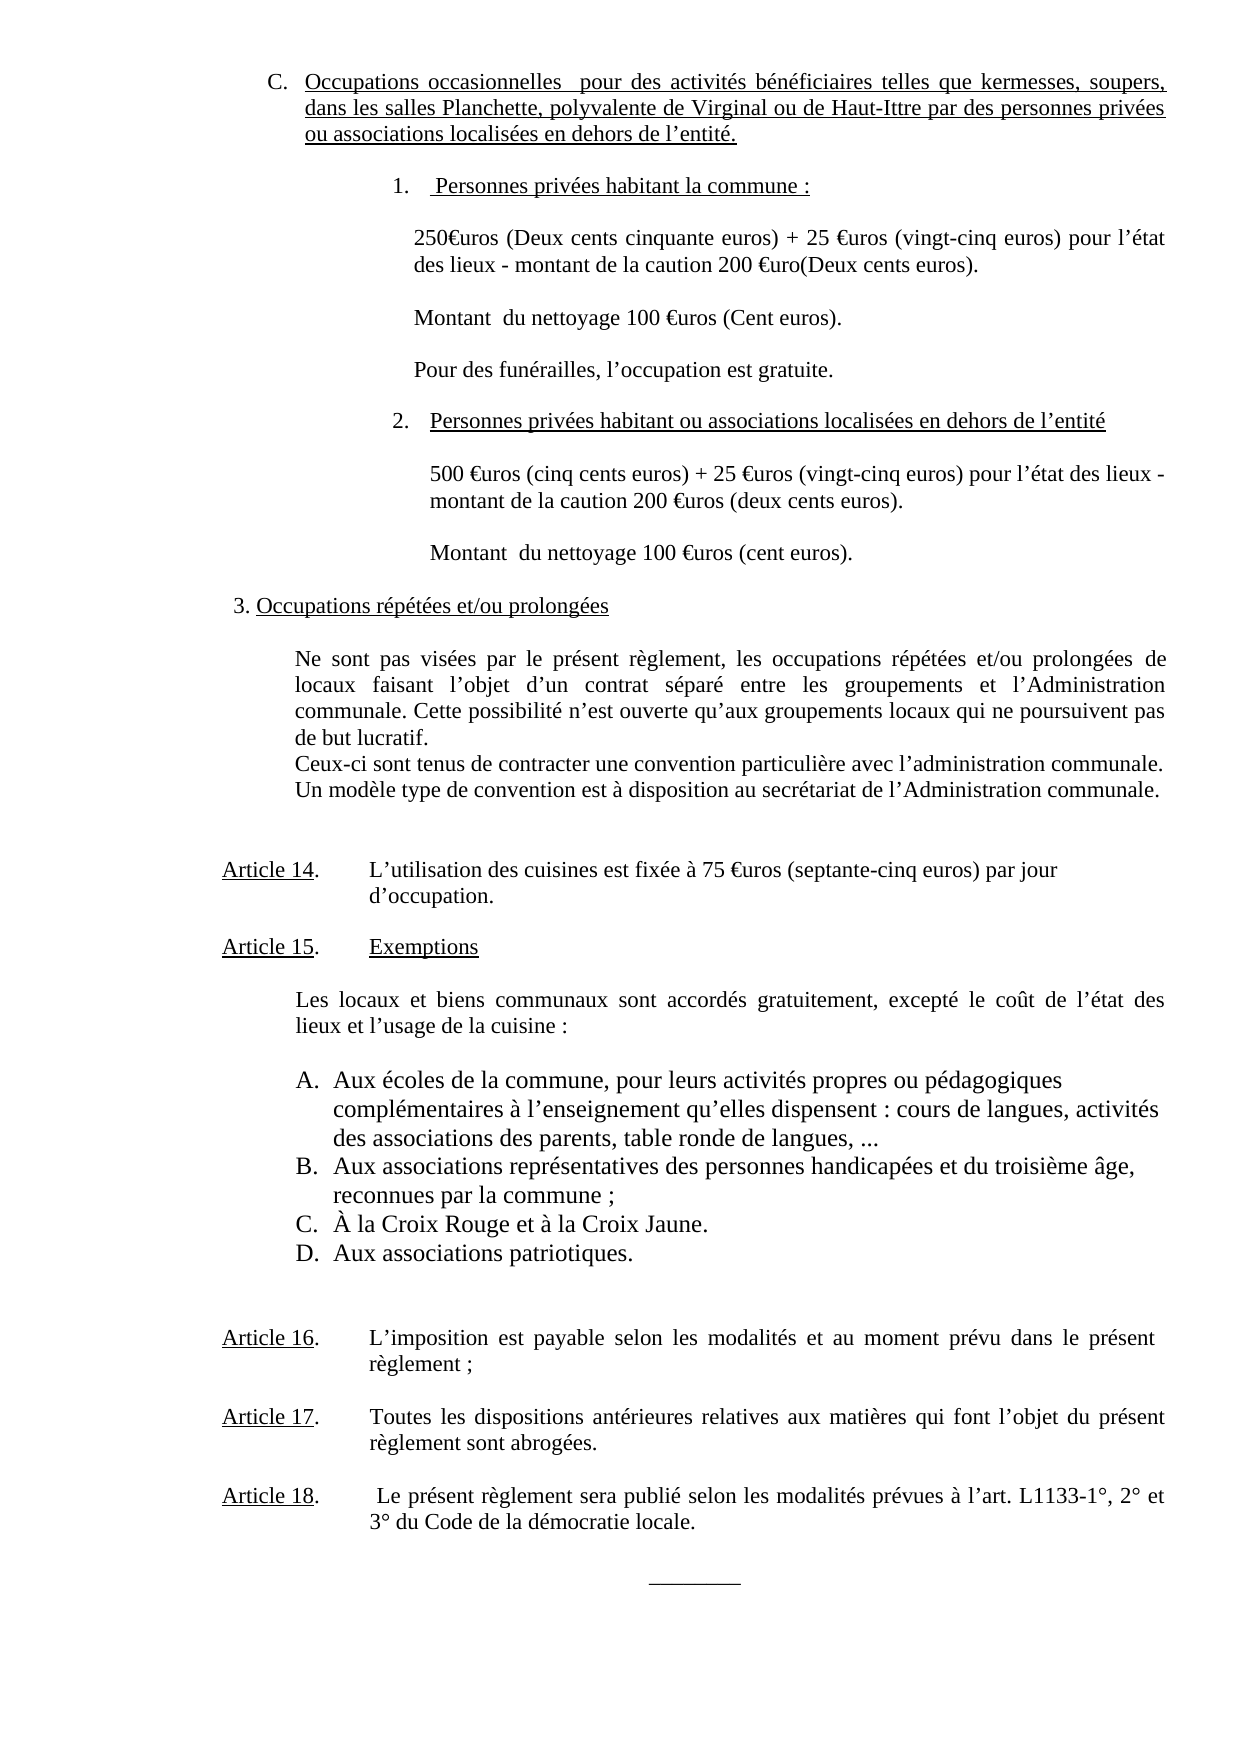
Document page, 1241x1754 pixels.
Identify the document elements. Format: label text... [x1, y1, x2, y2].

text Article 15. Exemptions [148, 933, 1167, 960]
list Personnes privées habitant la commune : [392, 172, 1167, 198]
text Article 18. Le présent règlement sera publié selon les modalités prévues à l’art. L1133-1°, 2° et 3° du Code de la démocratie locale. [222, 1482, 1167, 1535]
text Montant du nettoyage 100 €uros (cent euros). [356, 539, 1167, 566]
list Personnes privées habitant ou associations localisées en dehors de l’entité [392, 408, 1167, 434]
list Aux associations patriotiques. [295, 1238, 1167, 1266]
list Aux écoles de la commune, pour leurs activités propres ou pédagogiques complémentaires à l’enseignement qu’elles dispensent : cours de langues, activités des associations des parents, table ronde de langues, ... [295, 1065, 1167, 1151]
text Un modèle type de convention est à disposition au secrétariat de l’Administration communale. [294, 777, 1167, 803]
text Article 17. Toutes les dispositions antérieures relatives aux matières qui font l’objet du présent règlement sont abrogées. [222, 1403, 1167, 1456]
text Montant du nettoyage 100 €uros (Cent euros). [413, 303, 1167, 330]
text Article 14. L’utilisation des cuisines est fixée à 75 €uros (septante-cinq euros) par jour d’occupation. [222, 856, 1167, 908]
list Occupations occasionnelles pour des activités bénéficiaires telles que kermesses, soupers, dans les salles Planchette, polyvalente de Virginal ou de Haut-Ittre par des personnes privées ou associations localisées en dehors de l’entité. [267, 68, 1167, 147]
list Aux associations représentatives des personnes handicapées et du troisième âge, reconnues par la commune ; [295, 1151, 1167, 1209]
text Article 16. L’imposition est payable selon les modalités et au moment prévu dans le présent règlement ; [148, 1324, 1167, 1377]
text Pour des funérailles, l’occupation est gratuite. [413, 356, 1167, 383]
text Les locaux et biens communaux sont accordés gratuitement, excepté le coût de l’état des lieux et l’usage de la cuisine : [295, 986, 1167, 1039]
list À la Croix Rouge et à la Croix Jaune. [295, 1209, 1167, 1238]
text Ne sont pas visées par le présent règlement, les occupations répétées et/ou prolongées de locaux faisant l’objet d’un contrat séparé entre les groupements et l’Administration communale. Cette possibilité n’est ouverte qu’aux groupements locaux qui ne poursuivent pas de but lucratif. [294, 645, 1167, 750]
text Ceux-ci sont tenus de contracter une convention particulière avec l’administration communale. [294, 750, 1167, 777]
text 250€uros (Deux cents cinquante euros) + 25 €uros (vingt-cinq euros) pour l’état des lieux - montant de la caution 200 €uro(Deux cents euros). [413, 224, 1167, 277]
text 500 €uros (cinq cents euros) + 25 €uros (vingt-cinq euros) pour l’état des lieux - montant de la caution 200 €uros (deux cents euros). [429, 460, 1167, 513]
text 3. Occupations répétées et/ou prolongées [222, 592, 1167, 618]
text ________ [223, 1561, 1167, 1587]
